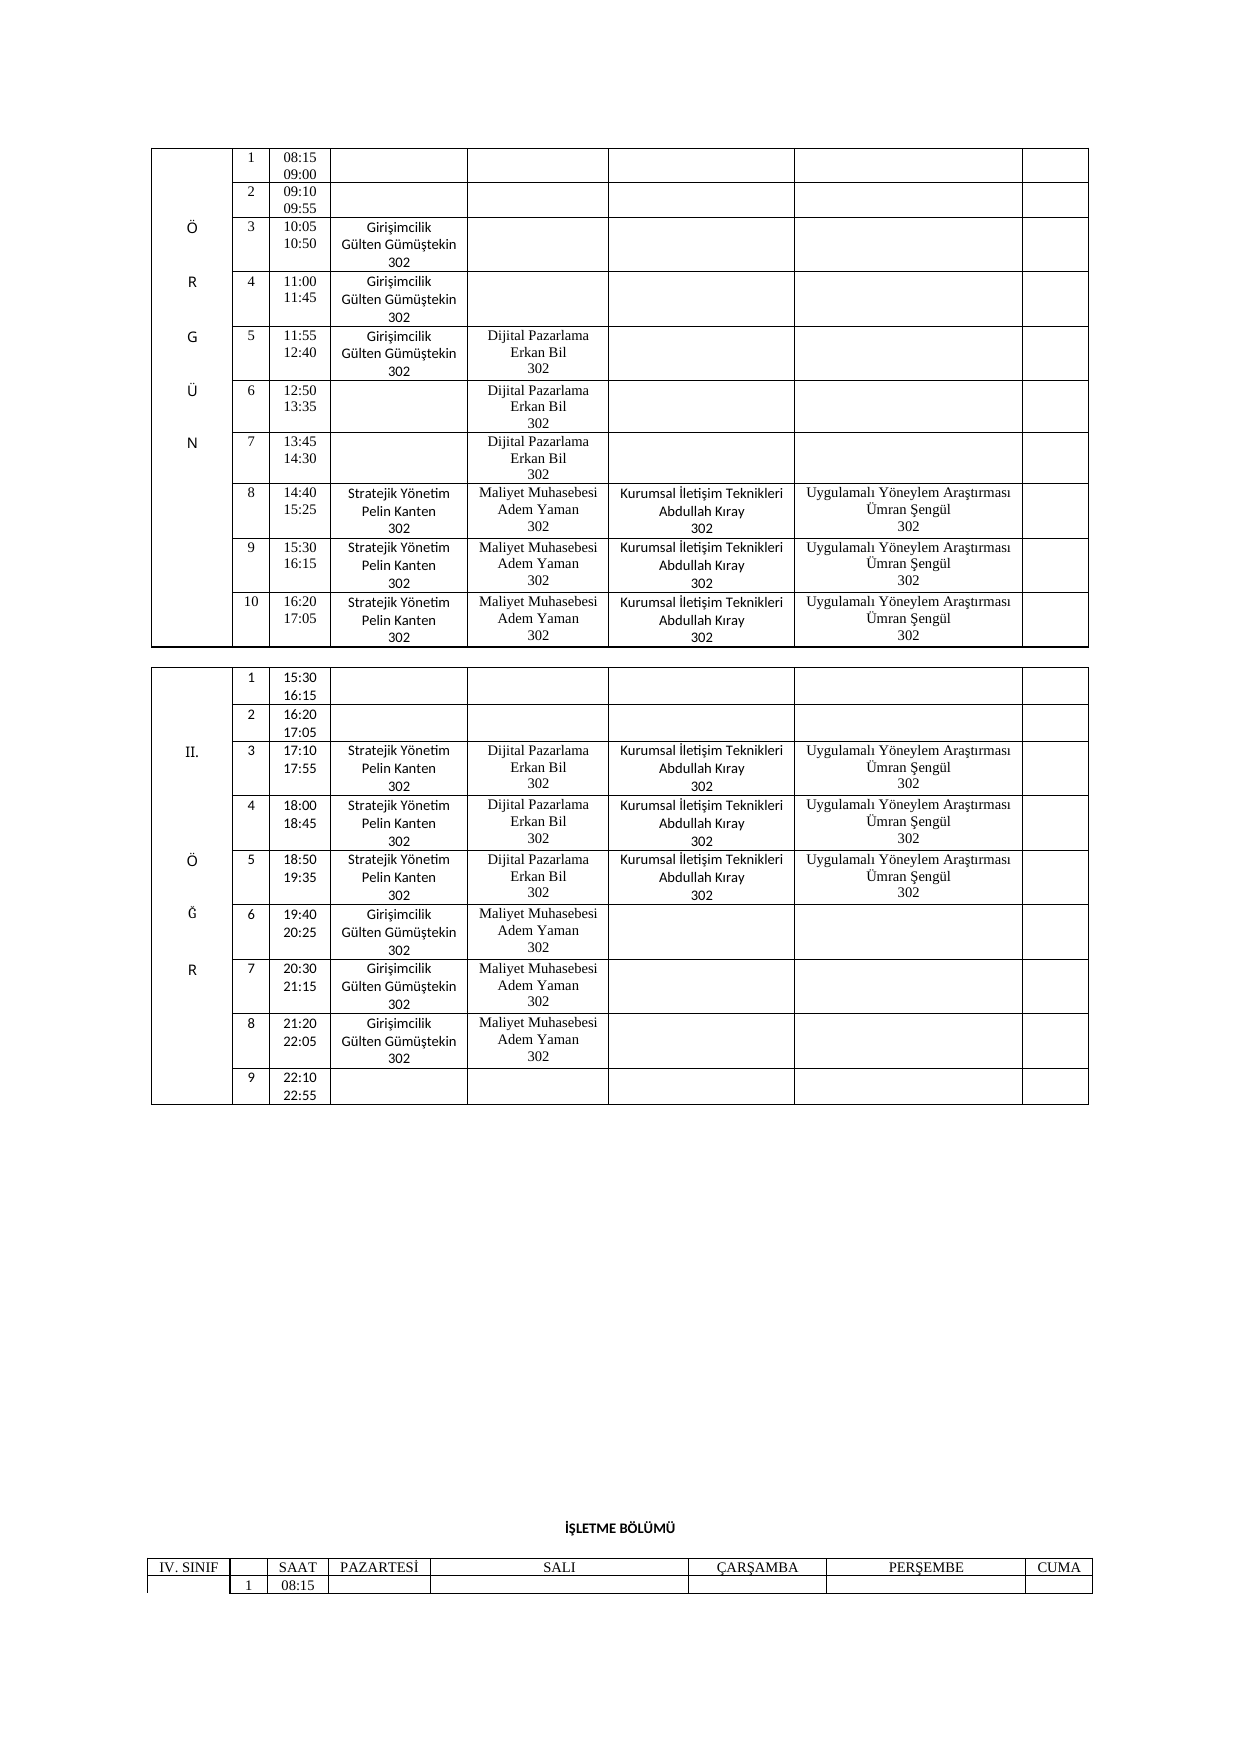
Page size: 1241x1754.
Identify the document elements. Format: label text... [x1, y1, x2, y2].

table_cell 20:30 21:15 [270, 960, 330, 1013]
table_header CUMA [1026, 1559, 1092, 1575]
table_cell [431, 1576, 688, 1593]
table_cell Ö [152, 850, 232, 904]
table_cell [609, 183, 794, 217]
table_cell [795, 960, 1022, 1013]
table_cell [609, 668, 794, 704]
table_cell Maliyet Muhasebesi Adem Yaman 302 [468, 484, 608, 537]
table_cell II. [152, 741, 232, 795]
table_cell 17:10 17:55 [270, 742, 330, 795]
table_cell Dijital Pazarlama Erkan Bil 302 [468, 433, 608, 483]
table_cell [152, 1068, 232, 1104]
table_cell [152, 648, 232, 667]
table_cell [795, 433, 1022, 483]
table_cell [1023, 327, 1088, 380]
table_cell R [152, 271, 232, 326]
table_cell 5 [233, 327, 269, 380]
table_cell 4 [233, 796, 269, 849]
table_cell [1023, 272, 1088, 326]
table_cell 18:00 18:45 [270, 796, 330, 849]
table_cell [795, 705, 1022, 741]
table_cell [609, 648, 794, 667]
table_cell [609, 381, 794, 432]
table_header PERŞEMBE [827, 1559, 1025, 1575]
table_cell [1023, 705, 1088, 741]
table_cell Dijital Pazarlama Erkan Bil 302 [468, 742, 608, 795]
table_cell Kurumsal İletişim Teknikleri Abdullah Kıray 302 [609, 796, 794, 849]
table_cell [827, 1576, 1025, 1593]
table_cell [795, 327, 1022, 380]
table_cell Maliyet Muhasebesi Adem Yaman 302 [468, 905, 608, 958]
table_cell [152, 538, 232, 592]
table_cell 22:10 22:55 [270, 1069, 330, 1104]
table_cell [609, 327, 794, 380]
table_cell 9 [233, 1069, 269, 1104]
table_cell [152, 592, 232, 646]
table_cell Stratejik Yönetim Pelin Kanten 302 [331, 484, 467, 537]
table_cell [609, 1069, 794, 1104]
table_cell Ö [152, 217, 232, 271]
table_cell 1 [233, 149, 269, 182]
table_cell [609, 272, 794, 326]
table_cell [1023, 484, 1088, 537]
table_cell Stratejik Yönetim Pelin Kanten 302 [331, 539, 467, 592]
table_cell [330, 648, 468, 667]
table_cell [331, 149, 467, 182]
table_cell Ü [152, 380, 232, 432]
table_cell [609, 1014, 794, 1067]
table_cell Uygulamalı Yöneylem Araştırması Ümran Şengül 302 [795, 539, 1022, 592]
table_cell 3 [233, 742, 269, 795]
text İŞLETME BÖLÜMÜ [148, 1519, 1093, 1537]
table_cell [795, 1014, 1022, 1067]
table_cell [468, 272, 608, 326]
table_cell [329, 1576, 430, 1593]
table_cell Girişimcilik Gülten Gümüştekin 302 [331, 1014, 467, 1067]
table_cell [468, 648, 609, 667]
table_cell [1023, 149, 1088, 182]
table_cell [609, 705, 794, 741]
table_cell [152, 149, 232, 182]
table_cell [331, 1069, 467, 1104]
table_cell [1023, 539, 1088, 592]
table_cell [152, 483, 232, 537]
table_cell Maliyet Muhasebesi Adem Yaman 302 [468, 539, 608, 592]
table_cell [795, 218, 1022, 271]
table_cell Kurumsal İletişim Teknikleri Abdullah Kıray 302 [609, 851, 794, 904]
table_cell [331, 381, 467, 432]
table_cell [468, 218, 608, 271]
table_cell [1023, 1014, 1088, 1067]
table_cell [468, 705, 608, 741]
table_cell Uygulamalı Yöneylem Araştırması Ümran Şengül 302 [795, 851, 1022, 904]
table_cell [795, 905, 1022, 958]
table_cell [331, 433, 467, 483]
table_cell Girişimcilik Gülten Gümüştekin 302 [331, 327, 467, 380]
table_cell 19:40 20:25 [270, 905, 330, 958]
table_cell 16:20 17:05 [270, 593, 330, 646]
table_cell [233, 648, 269, 667]
table_cell [795, 183, 1022, 217]
table_cell Uygulamalı Yöneylem Araştırması Ümran Şengül 302 [795, 796, 1022, 849]
table_cell [1023, 668, 1088, 704]
table_cell [152, 795, 232, 849]
table_cell Kurumsal İletişim Teknikleri Abdullah Kıray 302 [609, 484, 794, 537]
table_cell 7 [233, 433, 269, 483]
table_cell Girişimcilik Gülten Gümüştekin 302 [331, 218, 467, 271]
table_cell [795, 668, 1022, 704]
table_cell R [152, 959, 232, 1013]
table_cell [1023, 381, 1088, 432]
table_cell Kurumsal İletişim Teknikleri Abdullah Kıray 302 [609, 593, 794, 646]
table_cell 16:20 17:05 [270, 705, 330, 741]
table_cell Girişimcilik Gülten Gümüştekin 302 [331, 905, 467, 958]
table_cell 1 [233, 668, 269, 704]
table_cell [468, 668, 608, 704]
table_cell Dijital Pazarlama Erkan Bil 302 [468, 381, 608, 432]
table_cell [331, 705, 467, 741]
table_cell [1023, 960, 1088, 1013]
table_cell N [152, 432, 232, 483]
table_cell 8 [233, 484, 269, 537]
table_cell 09:10 09:55 [270, 183, 330, 217]
table_cell [1023, 905, 1088, 958]
table_cell [152, 1013, 232, 1067]
table_cell Stratejik Yönetim Pelin Kanten 302 [331, 742, 467, 795]
table_cell 13:45 14:30 [270, 433, 330, 483]
table_cell [1023, 1069, 1088, 1104]
table_cell Maliyet Muhasebesi Adem Yaman 302 [468, 960, 608, 1013]
table_cell Dijital Pazarlama Erkan Bil 302 [468, 851, 608, 904]
table_cell Uygulamalı Yöneylem Araştırması Ümran Şengül 302 [795, 593, 1022, 646]
table_cell 12:50 13:35 [270, 381, 330, 432]
table_cell [609, 905, 794, 958]
table_cell 6 [233, 381, 269, 432]
table_cell [609, 218, 794, 271]
table_cell [689, 1576, 826, 1593]
table_cell [468, 1069, 608, 1104]
table_cell 10:05 10:50 [270, 218, 330, 271]
table_cell 08:15 09:00 [268, 1576, 328, 1593]
table_cell 2 [233, 705, 269, 741]
table_cell [468, 149, 608, 182]
table_cell Maliyet Muhasebesi Adem Yaman 302 [468, 1014, 608, 1067]
table_cell Stratejik Yönetim Pelin Kanten 302 [331, 851, 467, 904]
table_cell 3 [233, 218, 269, 271]
table_cell [148, 1576, 229, 1593]
table_cell [1023, 433, 1088, 483]
table_cell [1023, 218, 1088, 271]
table_cell G [152, 326, 232, 380]
table_header SALI [431, 1559, 688, 1575]
table_cell [795, 1069, 1022, 1104]
table_cell Ğ [152, 904, 232, 958]
table_cell [331, 668, 467, 704]
table_header PAZARTESİ [329, 1559, 430, 1575]
table_cell Kurumsal İletişim Teknikleri Abdullah Kıray 302 [609, 539, 794, 592]
table_cell Uygulamalı Yöneylem Araştırması Ümran Şengül 302 [795, 742, 1022, 795]
table_cell 15:30 16:15 [270, 668, 330, 704]
table_cell 7 [233, 960, 269, 1013]
table_cell 6 [233, 905, 269, 958]
table_header IV. SINIF [148, 1559, 229, 1575]
table_cell [795, 648, 1022, 667]
table_cell 9 [233, 539, 269, 592]
table_cell [795, 149, 1022, 182]
table_cell Kurumsal İletişim Teknikleri Abdullah Kıray 302 [609, 742, 794, 795]
table_cell 08:15 09:00 [270, 149, 330, 182]
table_cell [1023, 851, 1088, 904]
table_cell [152, 704, 232, 741]
table_cell Dijital Pazarlama Erkan Bil 302 [468, 327, 608, 380]
table_cell Maliyet Muhasebesi Adem Yaman 302 [468, 593, 608, 646]
table_cell [609, 433, 794, 483]
table_cell 15:30 16:15 [270, 539, 330, 592]
table_cell 2 [233, 183, 269, 217]
table_cell [795, 272, 1022, 326]
table_cell 1 [231, 1576, 267, 1593]
table_cell Girişimcilik Gülten Gümüştekin 302 [331, 272, 467, 326]
table_cell [795, 381, 1022, 432]
table_header ÇARŞAMBA [689, 1559, 826, 1575]
table_cell 5 [233, 851, 269, 904]
table_cell [152, 668, 232, 704]
table_cell [270, 648, 330, 667]
table_cell [1023, 183, 1088, 217]
table_cell [1023, 742, 1088, 795]
table_cell 4 [233, 272, 269, 326]
table_cell [468, 183, 608, 217]
table_cell 21:20 22:05 [270, 1014, 330, 1067]
table_cell Stratejik Yönetim Pelin Kanten 302 [331, 593, 467, 646]
table_cell [331, 183, 467, 217]
table_cell 18:50 19:35 [270, 851, 330, 904]
table_cell Stratejik Yönetim Pelin Kanten 302 [331, 796, 467, 849]
table_cell Uygulamalı Yöneylem Araştırması Ümran Şengül 302 [795, 484, 1022, 537]
table_cell 10 [233, 593, 269, 646]
table_cell [1023, 593, 1088, 646]
table_cell [1022, 648, 1088, 667]
table_cell [1023, 796, 1088, 849]
table_cell [609, 960, 794, 1013]
table_header SAAT [268, 1559, 328, 1575]
table_cell 14:40 15:25 [270, 484, 330, 537]
table_cell Girişimcilik Gülten Gümüştekin 302 [331, 960, 467, 1013]
table_cell 11:00 11:45 [270, 272, 330, 326]
table_cell Dijital Pazarlama Erkan Bil 302 [468, 796, 608, 849]
table_cell 8 [233, 1014, 269, 1067]
table_cell 11:55 12:40 [270, 327, 330, 380]
table_cell [609, 149, 794, 182]
table_cell [152, 182, 232, 217]
table_cell [1026, 1576, 1092, 1593]
table_header [231, 1559, 267, 1575]
